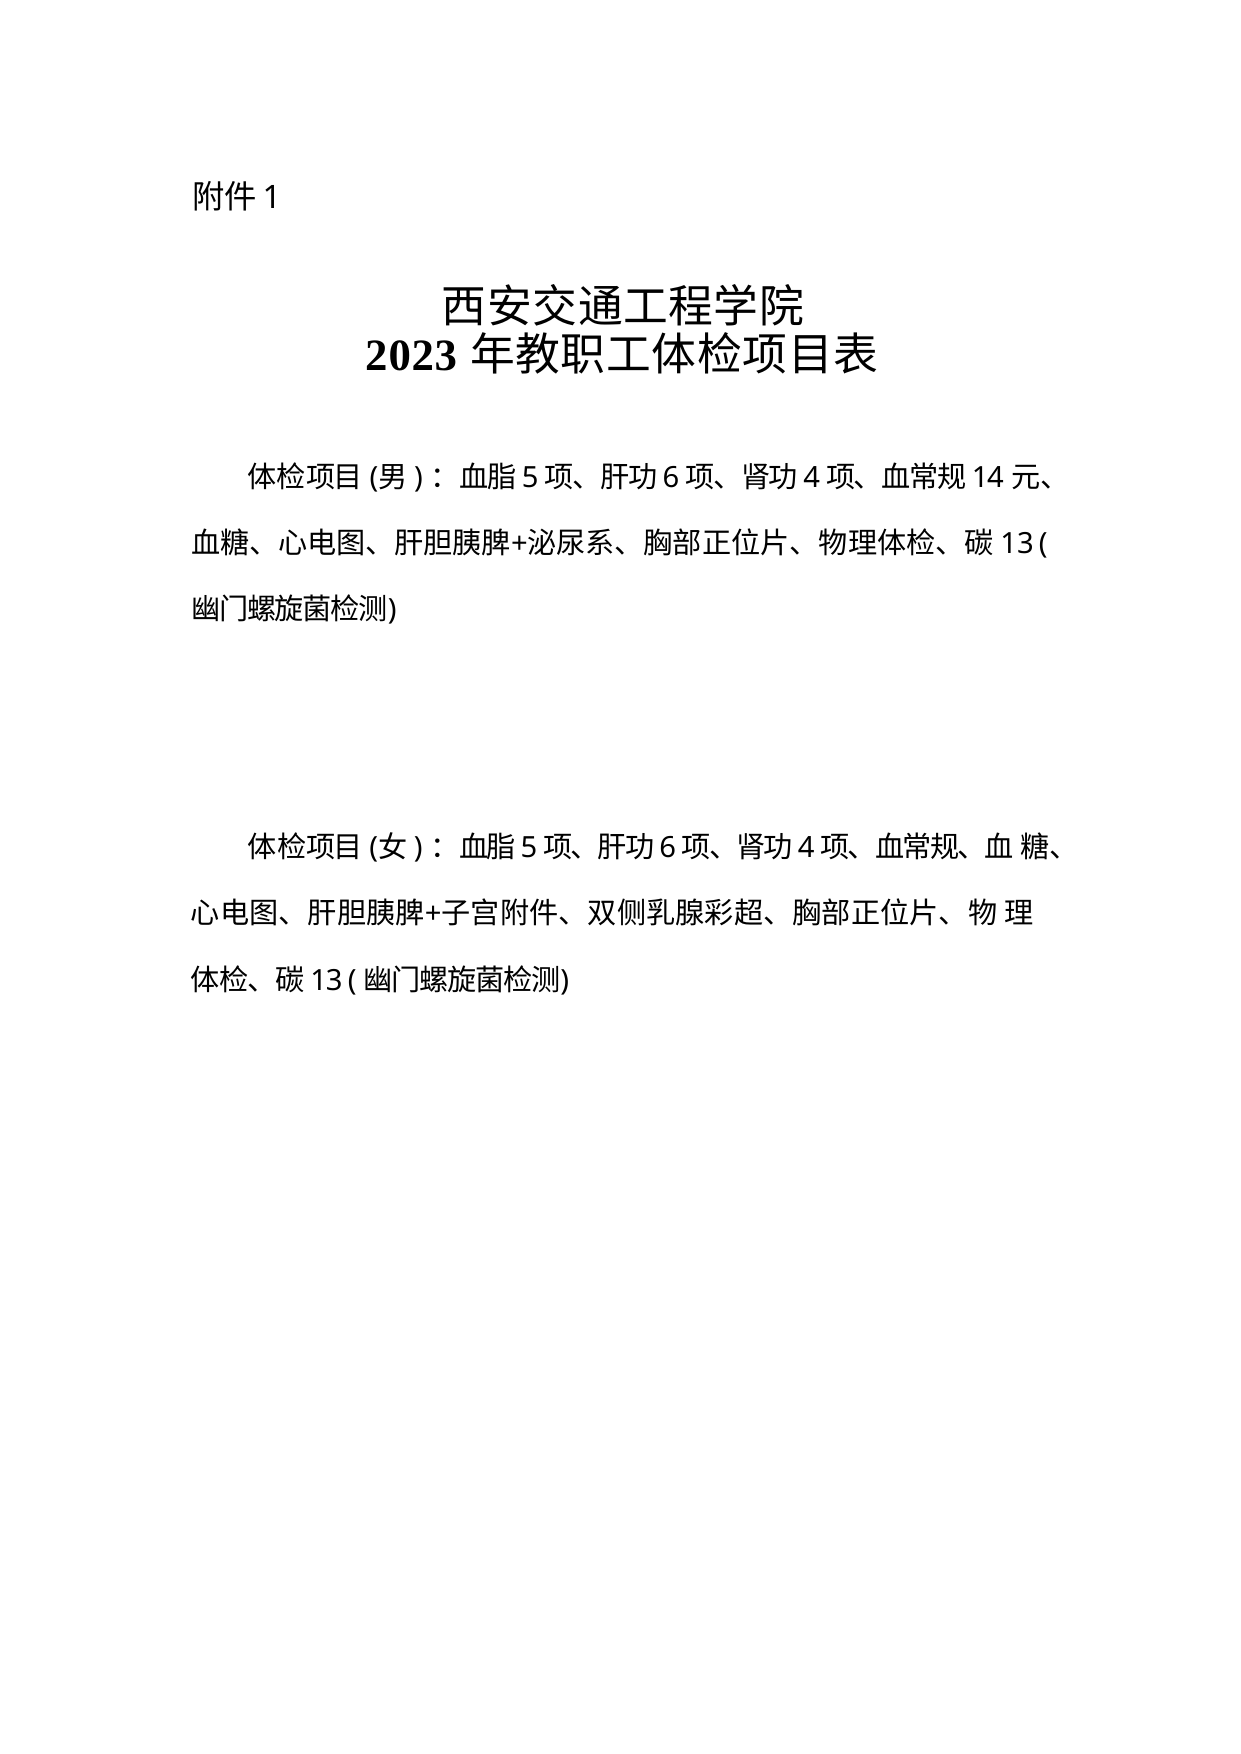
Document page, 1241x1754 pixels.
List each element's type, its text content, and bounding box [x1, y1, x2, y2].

text 体检项目 (男 ) ：血脂 5 项、肝功 6 项、肾功 4 项、血常规 14 元、血糖、心电图、肝胆胰脾+泌尿系、胸部正位片、物理体检、碳 13 ( 幽门螺旋菌检测) [191, 453, 1051, 628]
text 附件 1 [192, 172, 1053, 217]
text 西安交通工程学院 [441, 283, 1053, 332]
text 体检项目 (女 ) ：血脂 5 项、肝功 6 项、肾功 4 项、血常规、血 糖、心电图、肝胆胰脾+子宫附件、双侧乳腺彩超、胸部正位片、物 理体检、碳 13 ( 幽门螺旋菌检测) [190, 824, 1051, 998]
text 2023 年教职工体检项目表 [365, 332, 1053, 379]
